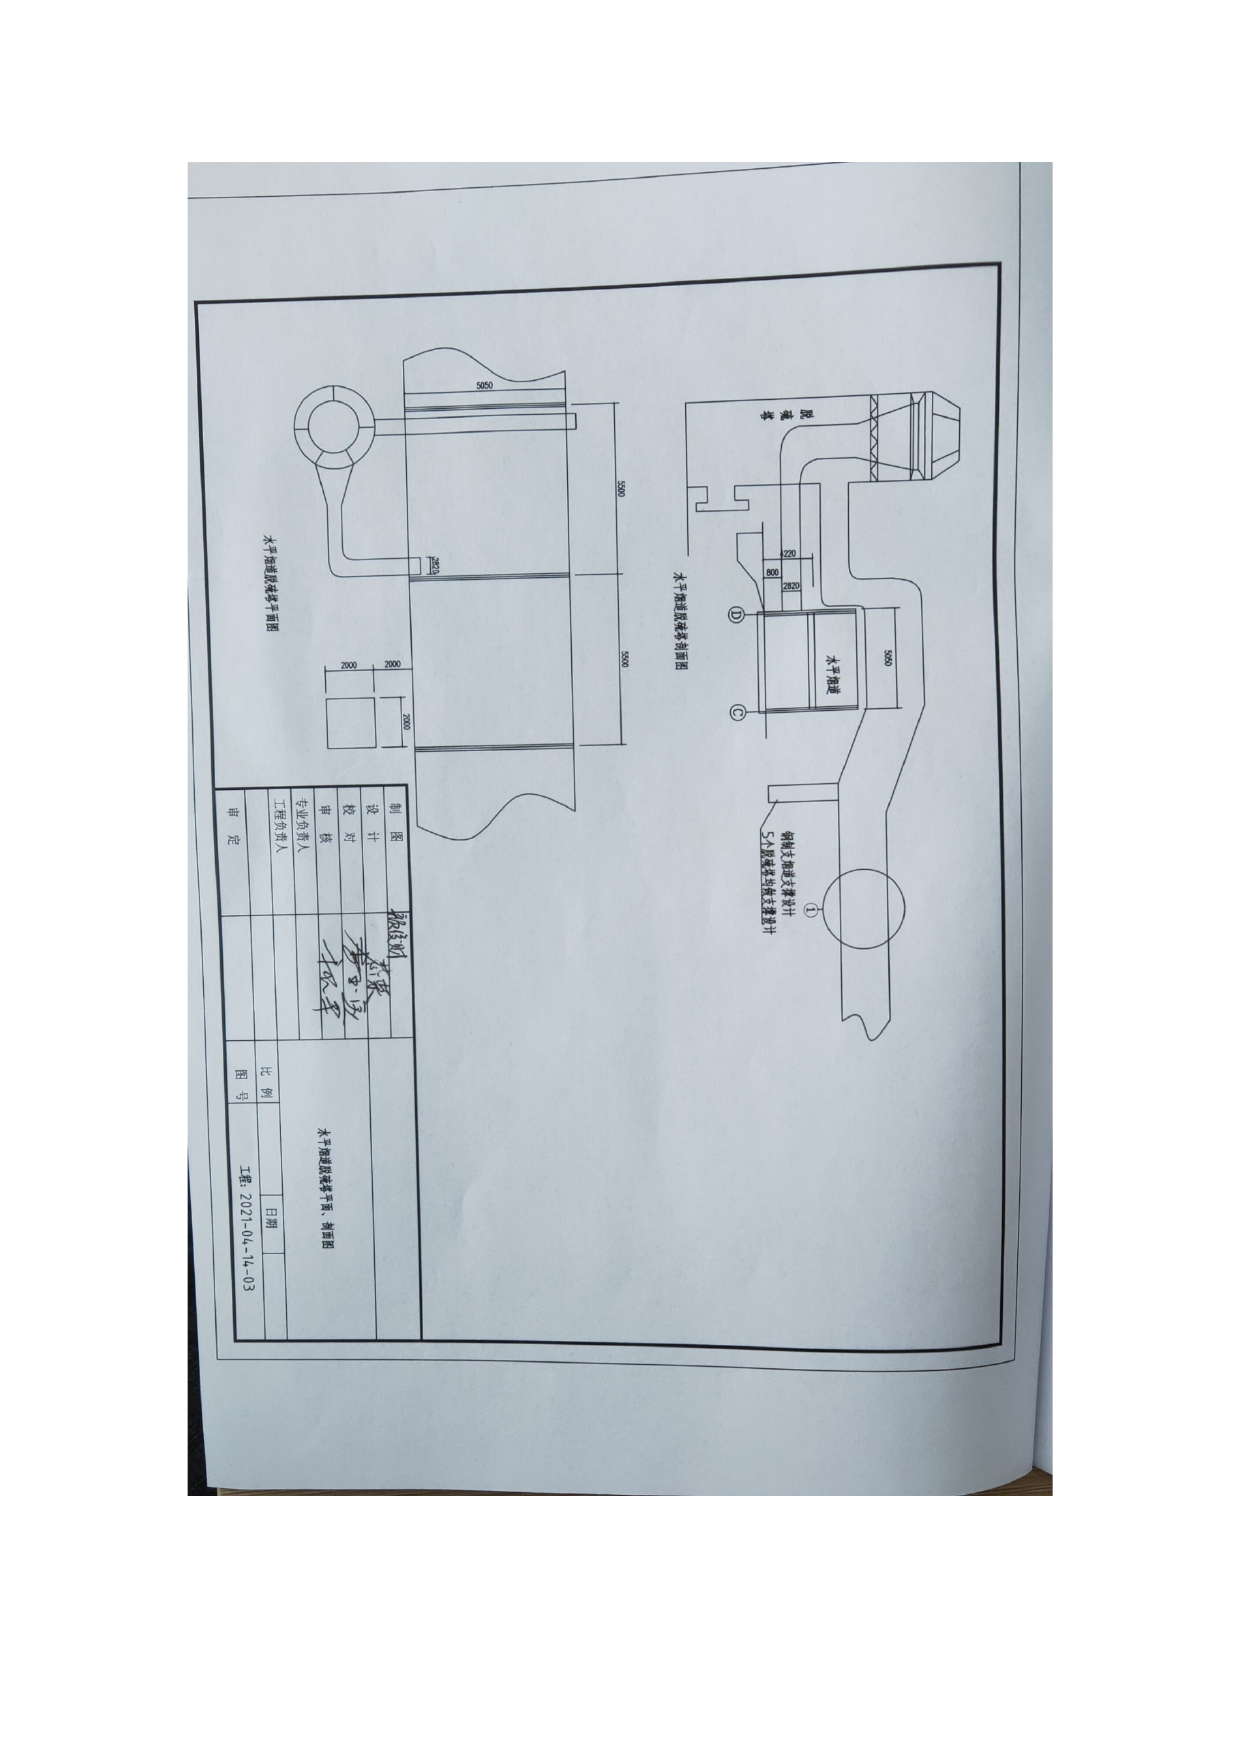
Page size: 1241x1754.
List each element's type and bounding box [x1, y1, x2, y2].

picture [187, 162, 1053, 1496]
